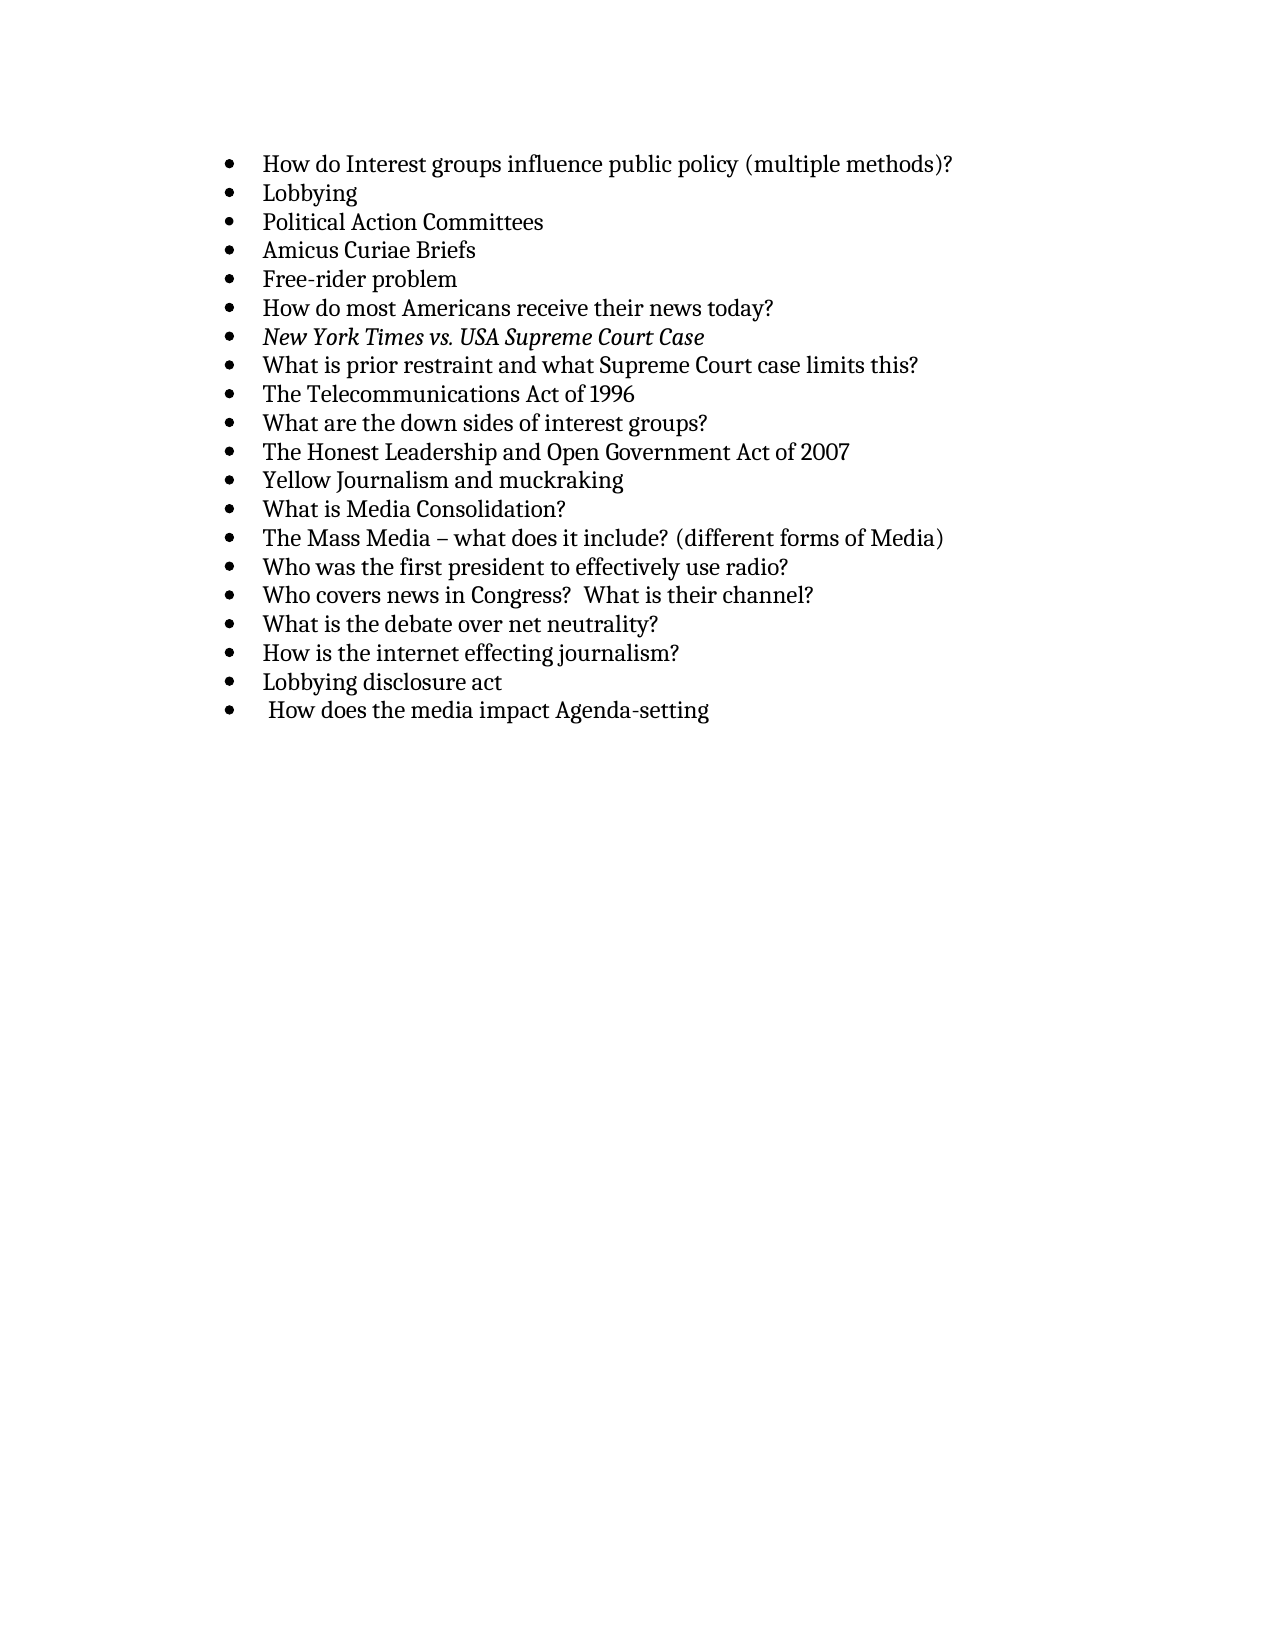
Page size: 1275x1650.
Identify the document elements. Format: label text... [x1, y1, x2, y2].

list Yellow Journalism and muckraking [225, 466, 1087, 495]
list What is Media Consolidation? [225, 495, 1087, 524]
list How is the internet effecting journalism? [225, 639, 1087, 667]
list The Honest Leadership and Open Government Act of 2007 [225, 437, 1087, 466]
list What is prior restraint and what Supreme Court case limits this? [225, 351, 1087, 380]
list How does the media impact Agenda-setting [225, 696, 1087, 725]
list Amicus Curiae Briefs [225, 236, 1087, 265]
list The Mass Media – what does it include? (different forms of Media) [225, 524, 1087, 552]
list Who was the first president to effectively use radio? [225, 552, 1087, 581]
list Who covers news in Congress? What is their channel? [225, 581, 1087, 610]
list Lobbying [225, 179, 1087, 207]
list New York Times vs. USA Supreme Court Case [225, 322, 1087, 351]
list What are the down sides of interest groups? [225, 409, 1087, 437]
list How do most Americans receive their news today? [225, 294, 1087, 322]
list Political Action Committees [225, 207, 1087, 236]
list What is the debate over net neutrality? [225, 610, 1087, 639]
list Lobbying disclosure act [225, 667, 1087, 696]
list The Telecommunications Act of 1996 [225, 380, 1087, 409]
list Free-rider problem [225, 265, 1087, 294]
list How do Interest groups influence public policy (multiple methods)? [225, 150, 1087, 179]
